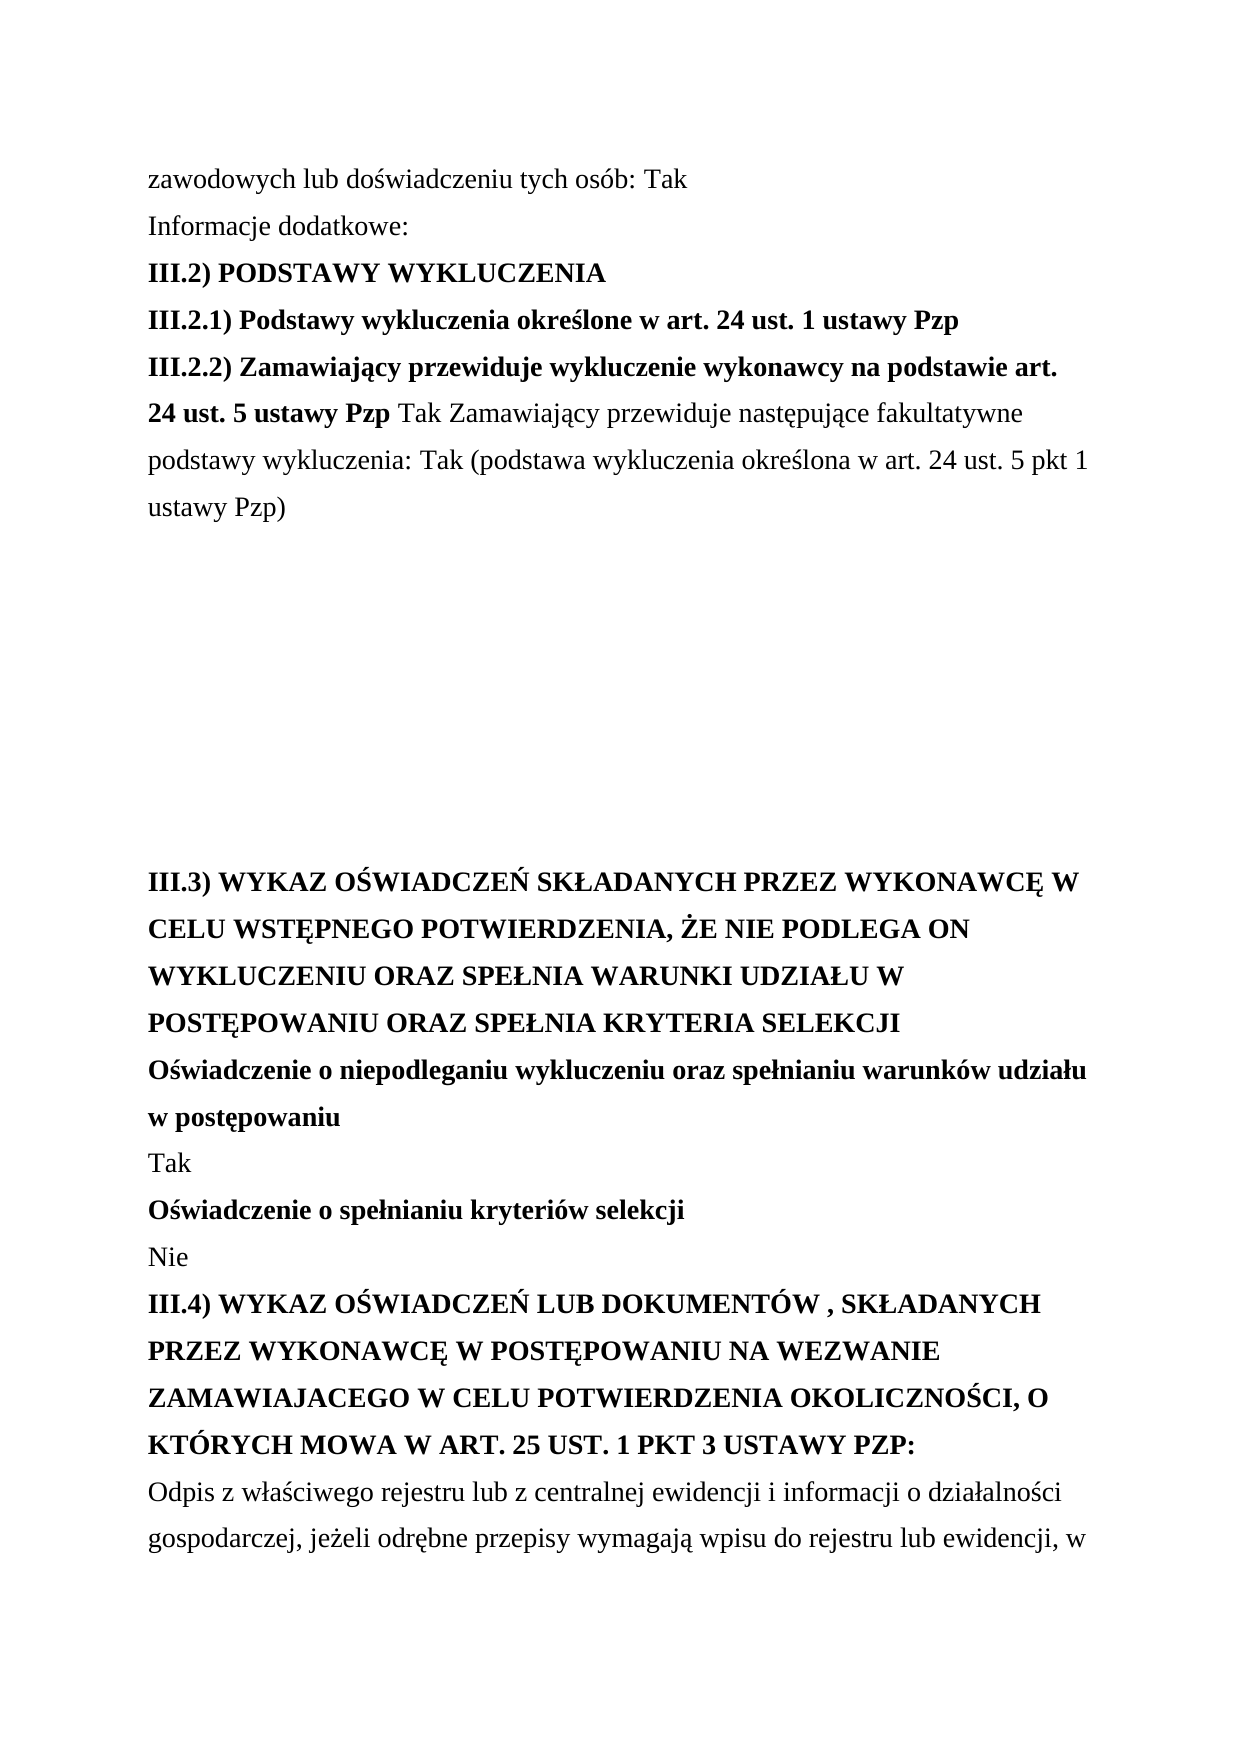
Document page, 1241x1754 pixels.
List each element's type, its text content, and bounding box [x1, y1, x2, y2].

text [148, 1460, 1093, 1554]
text Oświadczenie o niepodleganiu wykluczeniu oraz spełnianiu warunków udziału w postępowaniu Tak Oświadczenie o spełnianiu kryteriów selekcji Nie [148, 1038, 1093, 1273]
text III.2) PODSTAWY WYKLUCZENIA [148, 241, 1093, 288]
text III.3) WYKAZ OŚWIADCZEŃ SKŁADANYCH PRZEZ WYKONAWCĘ W CELU WSTĘPNEGO POTWIERDZENIA, ŻE NIE PODLEGA ON WYKLUCZENIU ORAZ SPEŁNIA WARUNKI UDZIAŁU W POSTĘPOWANIU ORAZ SPEŁNIA KRYTERIA SELEKCJI [148, 851, 1093, 1038]
text III.2.1) Podstawy wykluczenia określone w art. 24 ust. 1 ustawy Pzp III.2.2) Zamawiający przewiduje wykluczenie wykonawcy na podstawie art. 24 ust. 5 ustawy Pzp Tak Zamawiający przewiduje następujące fakultatywne podstawy wykluczenia: Tak (podstawa wykluczenia określona w art. 24 ust. 5 pkt 1 ustawy Pzp) [148, 288, 1093, 851]
text III.4) WYKAZ OŚWIADCZEŃ LUB DOKUMENTÓW , SKŁADANYCH PRZEZ WYKONAWCĘ W POSTĘPOWANIU NA WEZWANIE ZAMAWIAJACEGO W CELU POTWIERDZENIA OKOLICZNOŚCI, O KTÓRYCH MOWA W ART. 25 UST. 1 PKT 3 USTAWY PZP: [148, 1273, 1093, 1460]
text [148, 148, 1093, 241]
